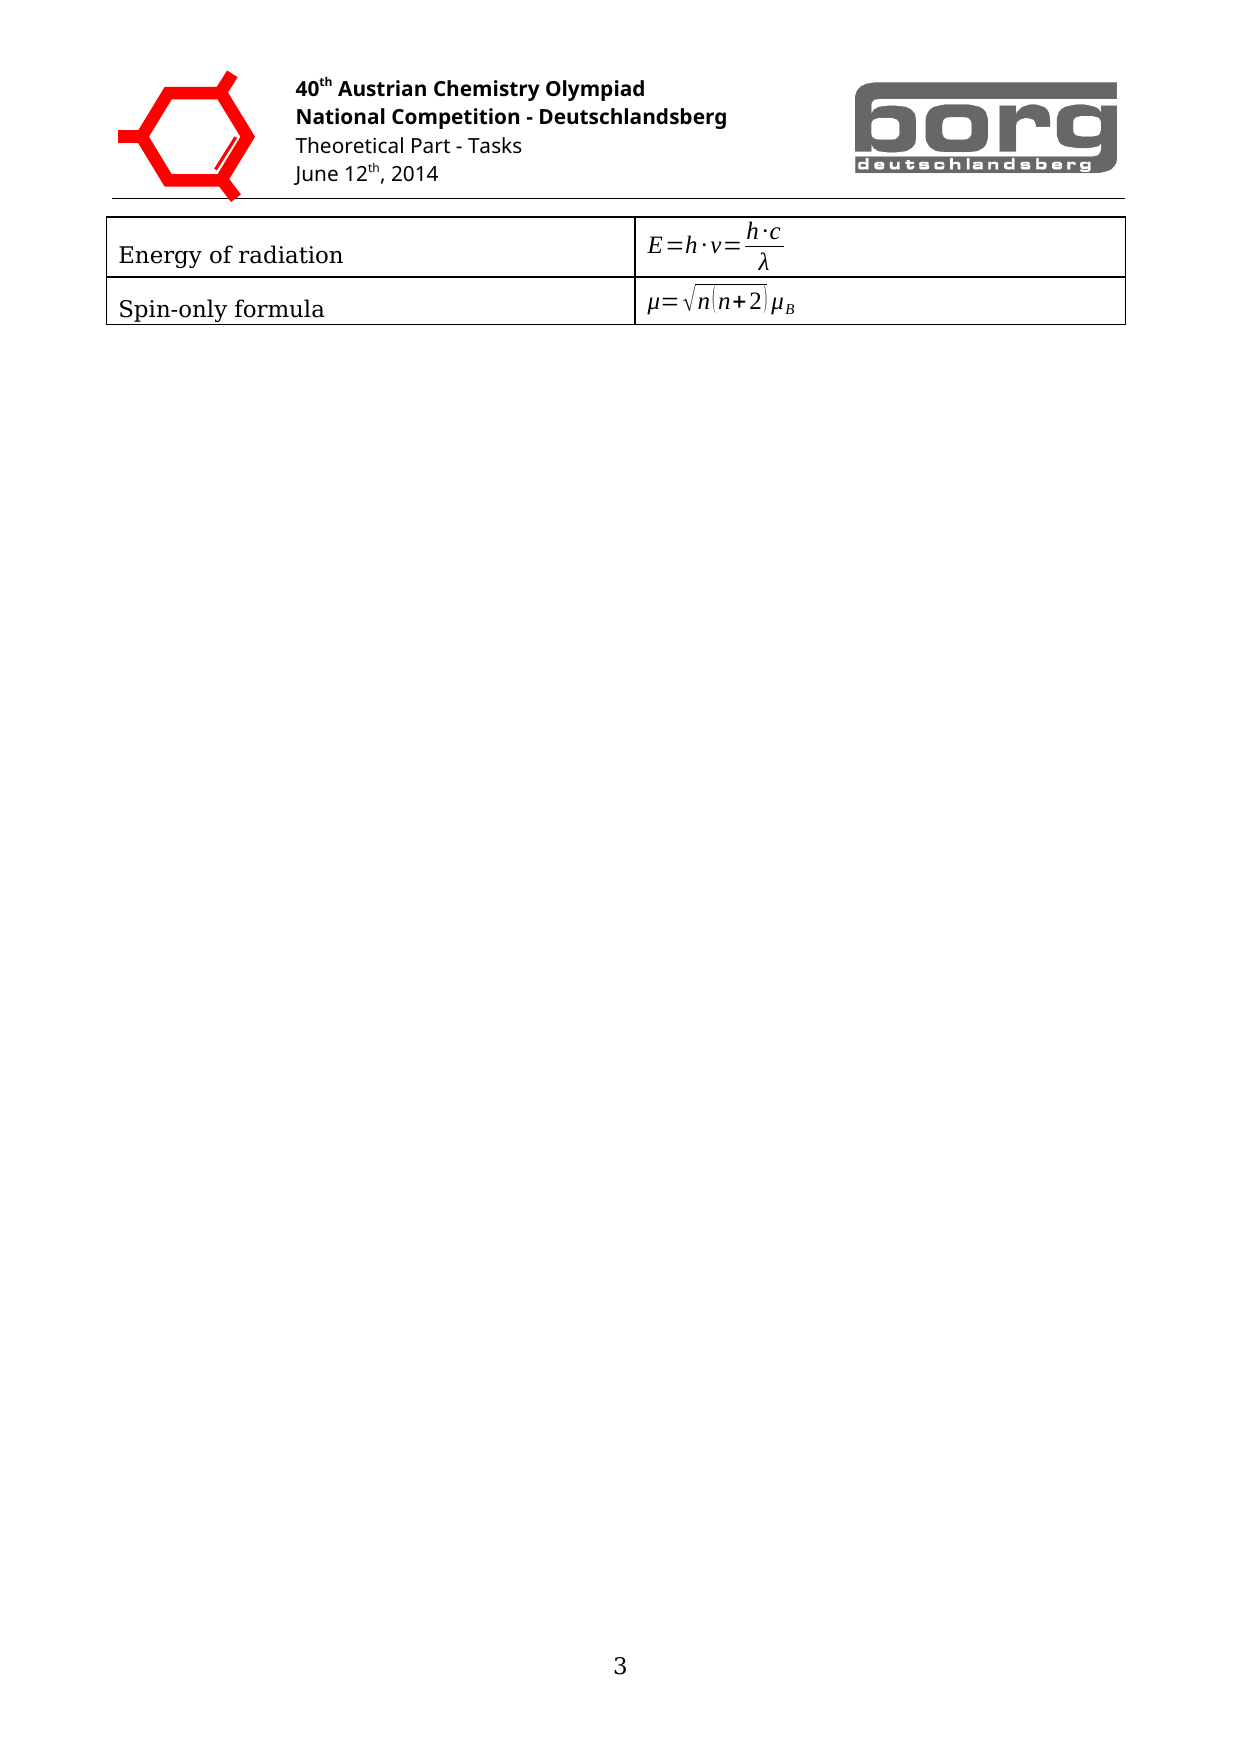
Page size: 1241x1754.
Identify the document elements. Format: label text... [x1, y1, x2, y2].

table_cell 2 [848, 77, 1123, 178]
table_cell Energy of radiation [107, 218, 634, 276]
table_cell [636, 278, 1125, 324]
table_cell [636, 218, 1125, 276]
table_cell Spin-only formula [107, 278, 634, 324]
